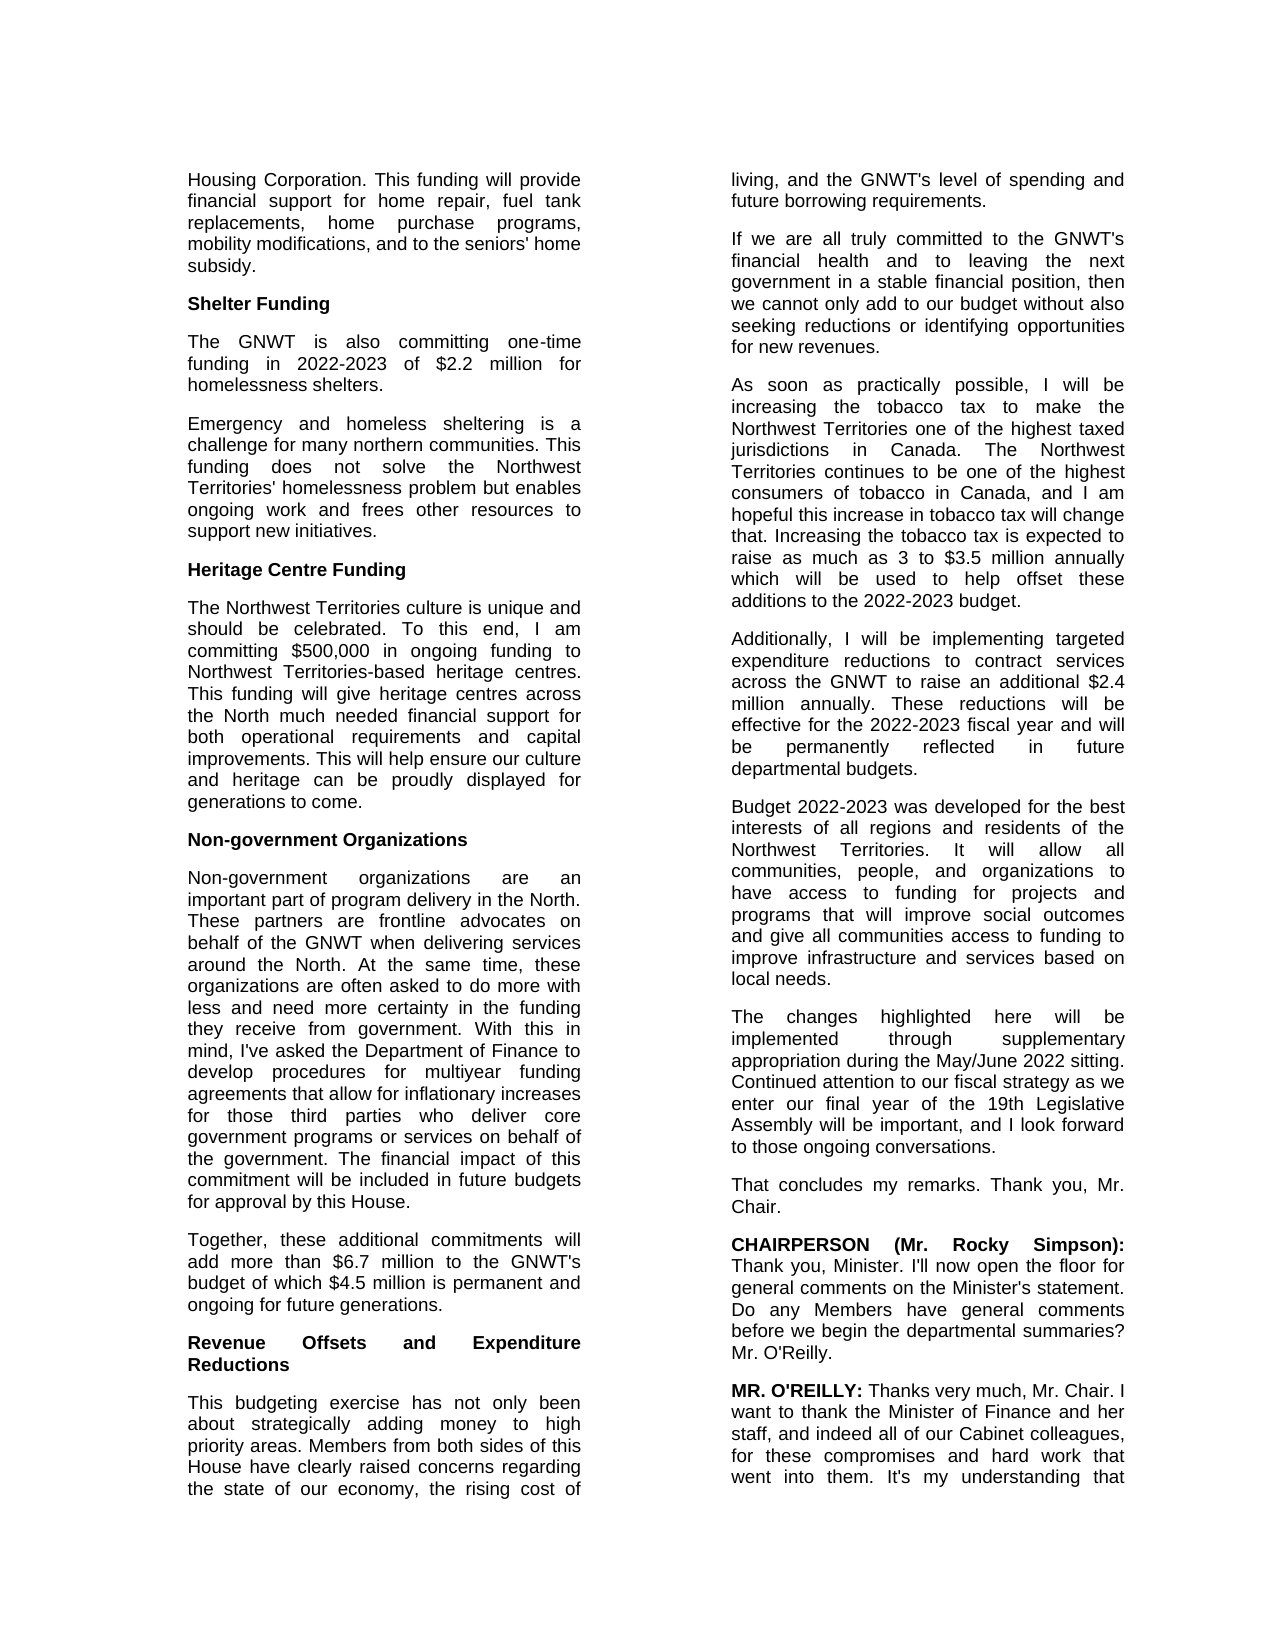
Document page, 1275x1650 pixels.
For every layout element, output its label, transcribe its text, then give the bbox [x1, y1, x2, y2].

text Non-government Organizations [187, 829, 581, 851]
text The GNWT is also committing one-time funding in 2022-2023 of $2.2 million for homelessness shelters. [187, 331, 581, 396]
text Non-government organizations are an important part of program delivery in the North. These partners are frontline advocates on behalf of the GNWT when delivering services around the North. At the same time, these organizations are often asked to do more with less and need more certainty in the funding they receive from government. With this in mind, I've asked the Department of Finance to develop procedures for multiyear funding agreements that allow for inflationary increases for those third parties who deliver core government programs or services on behalf of the government. The financial impact of this commitment will be included in future budgets for approval by this House. [187, 867, 581, 1212]
text Heritage Centre Funding [187, 558, 581, 580]
text If we are all truly committed to the GNWT's financial health and to leaving the next government in a stable financial position, then we cannot only add to our budget without also seeking reductions or identifying opportunities for new revenues. [731, 228, 1125, 357]
text This budgeting exercise has not only been about strategically adding money to high priority areas. Members from both sides of this House have clearly raised concerns regarding the state of our economy, the rising cost of living, and the GNWT's level of spending and future borrowing requirements. [187, 1392, 581, 1499]
text CHAIRPERSON (Mr. Rocky Simpson): Thank you, Minister. I'll now open the floor for general comments on the Minister's statement. Do any Members have general comments before we begin the departmental summaries? Mr. O'Reilly. [731, 1234, 1125, 1363]
text The changes highlighted here will be implemented through supplementary appropriation during the May/June 2022 sitting. Continued attention to our fiscal strategy as we enter our final year of the 19th Legislative Assembly will be important, and I look forward to those ongoing conversations. [731, 1006, 1125, 1157]
text Additionally, I will be implementing targeted expenditure reductions to contract services across the GNWT to raise an additional $2.4 million annually. These reductions will be effective for the 2022-2023 fiscal year and will be permanently reflected in future departmental budgets. [731, 628, 1125, 779]
text Budget 2022-2023 was developed for the best interests of all regions and residents of the Northwest Territories. It will allow all communities, people, and organizations to have access to funding for projects and programs that will improve social outcomes and give all communities access to funding to improve infrastructure and services based on local needs. [731, 796, 1125, 990]
text That concludes my remarks. Thank you, Mr. Chair. [731, 1174, 1125, 1217]
text The Northwest Territories culture is unique and should be celebrated. To this end, I am committing $500,000 in ongoing funding to Northwest Territories-based heritage centres. This funding will give heritage centres across the North much needed financial support for both operational requirements and capital improvements. This will help ensure our culture and heritage can be proudly displayed for generations to come. [187, 597, 581, 812]
text Shelter Funding [187, 293, 581, 314]
text Emergency and homeless sheltering is a challenge for many northern communities. This funding does not solve the Northwest Territories' homelessness problem but enables ongoing work and frees other resources to support new initiatives. [187, 412, 581, 542]
text Together, these additional commitments will add more than $6.7 million to the GNWT's budget of which $4.5 million is permanent and ongoing for future generations. [187, 1229, 581, 1315]
text As soon as practically possible, I will be increasing the tobacco tax to make the Northwest Territories one of the highest taxed jurisdictions in Canada. The Northwest Territories continues to be one of the highest consumers of tobacco in Canada, and I am hopeful this increase in tobacco tax will change that. Increasing the tobacco tax is expected to raise as much as 3 to $3.5 million annually which will be used to help offset these additions to the 2022-2023 budget. [731, 374, 1125, 611]
text Revenue Offsets and Expenditure Reductions [187, 1332, 581, 1375]
